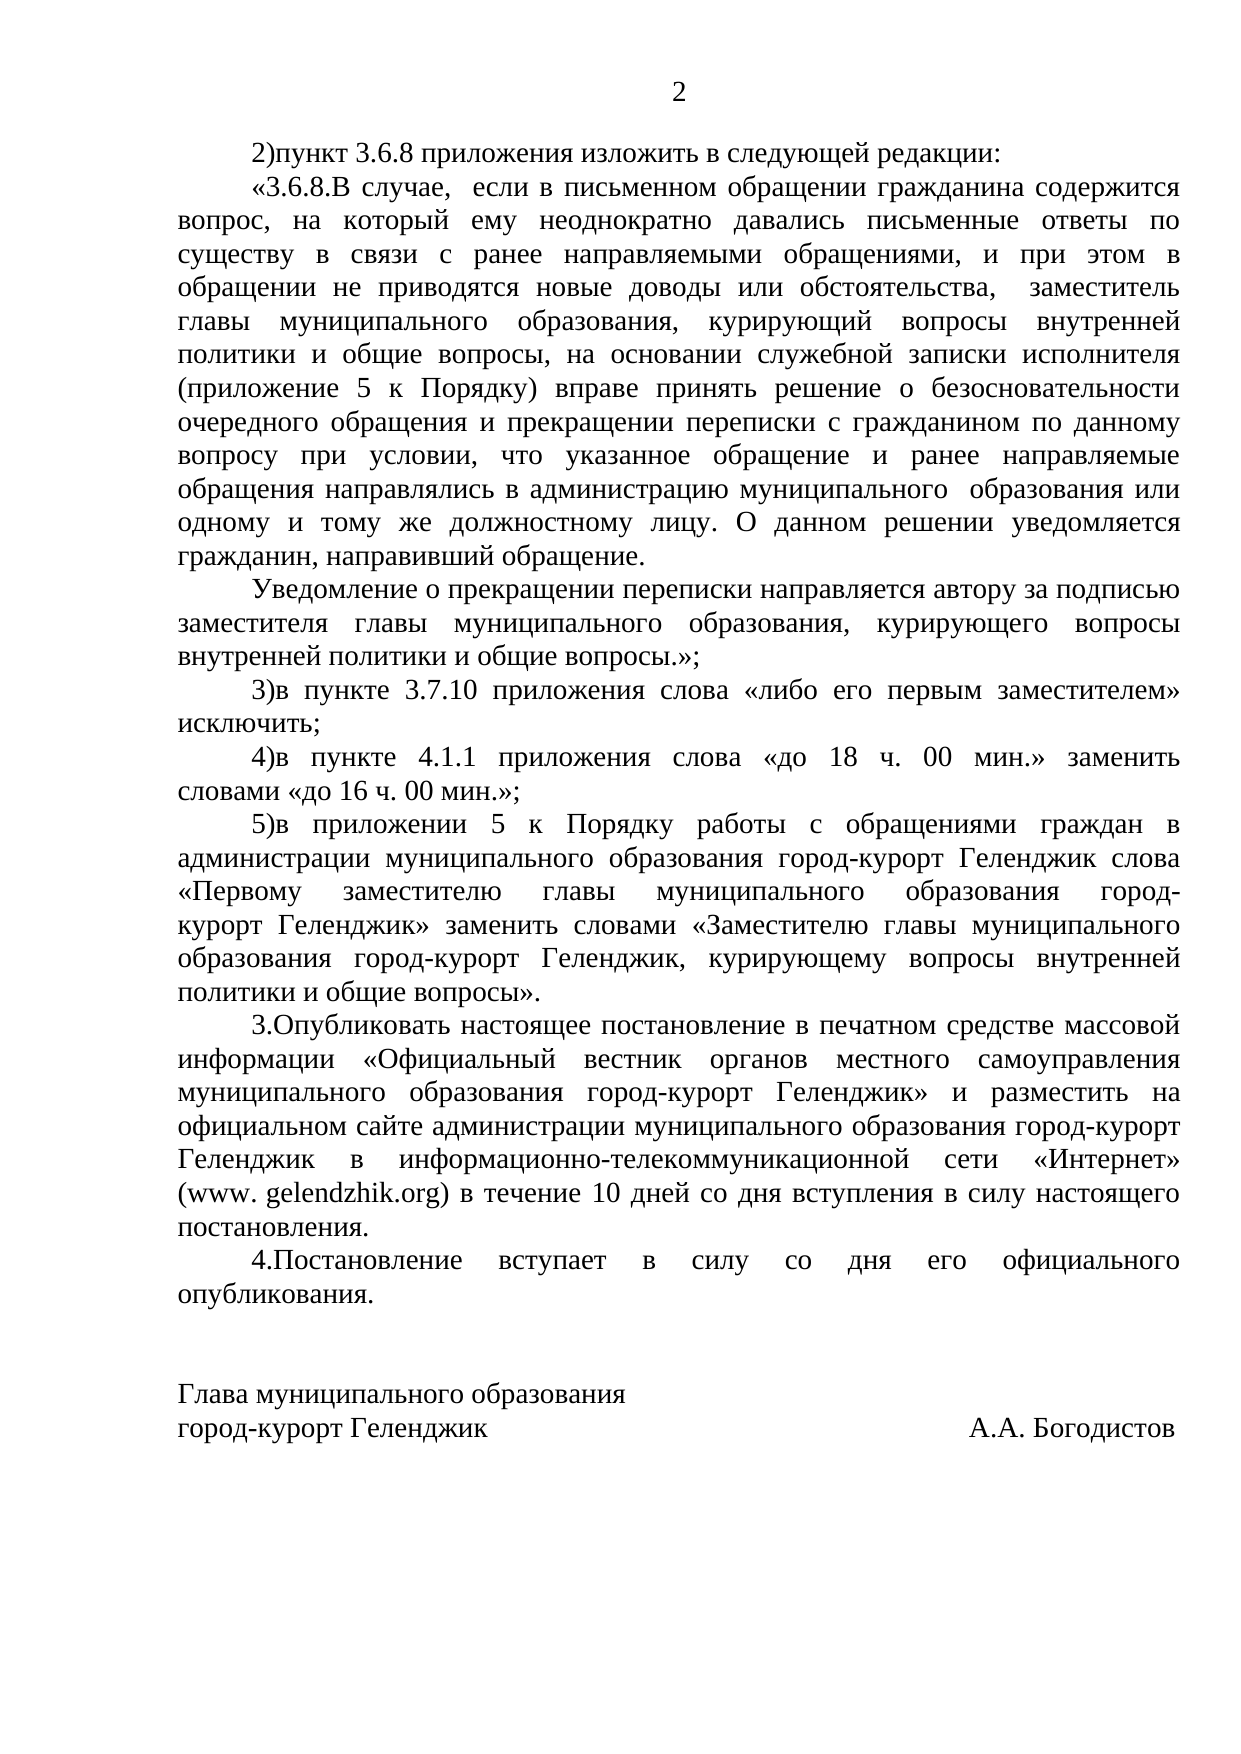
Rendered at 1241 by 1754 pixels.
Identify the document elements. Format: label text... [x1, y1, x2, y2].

text 5)в приложении 5 к Порядку работы с обращениями граждан в администрации муниципального образования город-курорт Геленджик слова «Первому заместителю главы муниципального образования город- курорт Геленджик» заменить словами «Заместителю главы муниципального образования город-курорт Геленджик, курирующему вопросы внутренней политики и общие вопросы». [177, 806, 1181, 1007]
text 2)пункт 3.6.8 приложения изложить в следующей редакции: [177, 135, 1181, 169]
text 3.Опубликовать настоящее постановление в печатном средстве массовой информации «Официальный вестник органов местного самоуправления муниципального образования город-курорт Геленджик» и разместить на официальном сайте администрации муниципального образования город-курорт Геленджик в информационно-телекоммуникационной сети «Интернет» (www. gelendzhik.org) в течение 10 дней со дня вступления в силу настоящего постановления. [177, 1007, 1181, 1242]
text 4.Постановление вступает в силу со дня его официального опубликования. [177, 1242, 1181, 1309]
text «3.6.8.В случае, если в письменном обращении гражданина содержится вопрос, на который ему неоднократно давались письменные ответы по существу в связи с ранее направляемыми обращениями, и при этом в обращении не приводятся новые доводы или обстоятельства, заместитель главы муниципального образования, курирующий вопросы внутренней политики и общие вопросы, на основании служебной записки исполнителя (приложение 5 к Порядку) вправе принять решение о безосновательности очередного обращения и прекращении переписки с гражданином по данному вопросу при условии, что указанное обращение и ранее направляемые обращения направлялись в администрацию муниципального образования или одному и тому же должностному лицу. О данном решении уведомляется гражданин, направивший обращение. [177, 169, 1181, 571]
text Глава муниципального образования [177, 1376, 1181, 1410]
text 3)в пункте 3.7.10 приложения слова «либо его первым заместителем» исключить; [177, 672, 1181, 739]
text город-курорт Геленджик А.А. Богодистов [177, 1410, 1181, 1443]
text 4)в пункте 4.1.1 приложения слова «до 18 ч. 00 мин.» заменить словами «до 16 ч. 00 мин.»; [177, 739, 1181, 806]
text Уведомление о прекращении переписки направляется автору за подписью заместителя главы муниципального образования, курирующего вопросы внутренней политики и общие вопросы.»; [177, 571, 1181, 672]
